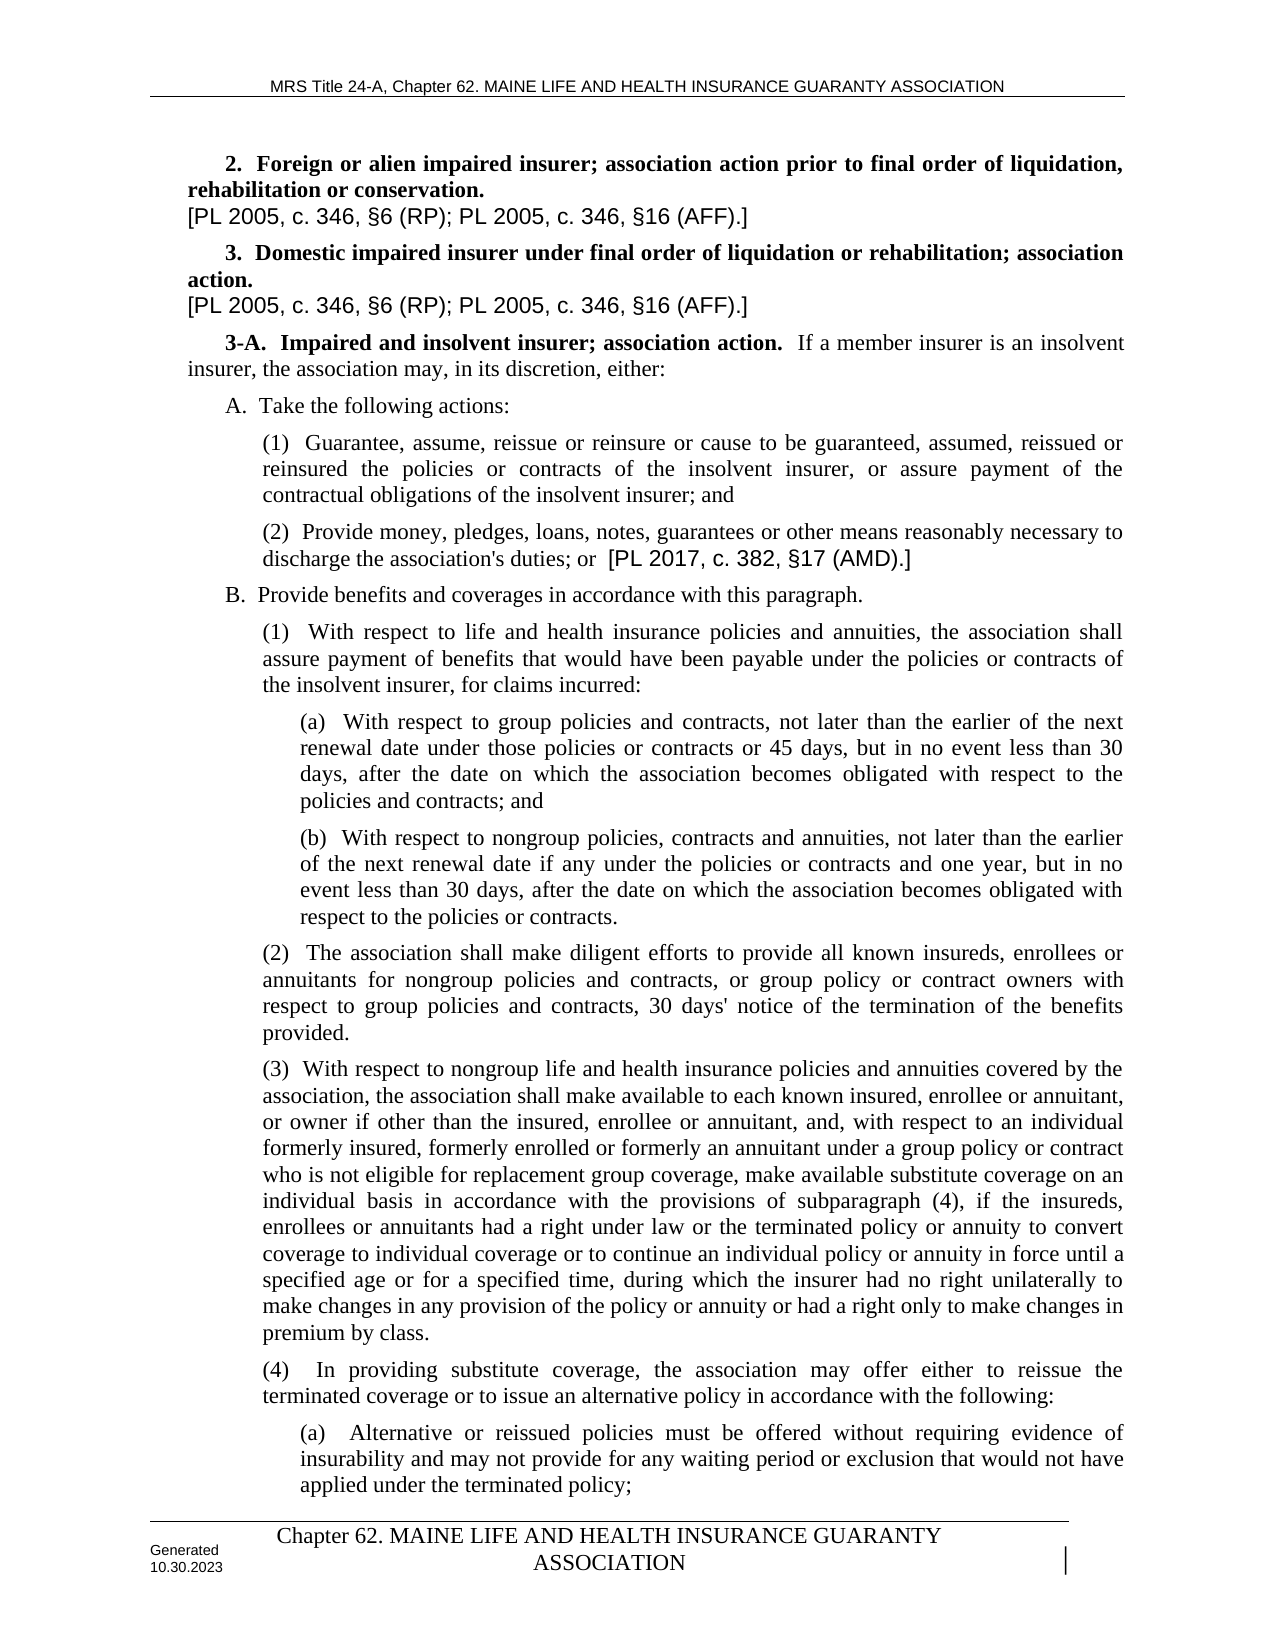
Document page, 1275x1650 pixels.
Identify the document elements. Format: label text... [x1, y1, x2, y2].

text (1) Guarantee, assume, reissue or reinsure or cause to be guaranteed, assumed, reissued or reinsured the policies or contracts of the insolvent insurer, or assure payment of the contractual obligations of the insolvent insurer; and [262, 429, 1125, 508]
text (3) With respect to nongroup life and health insurance policies and annuities covered by the association, the association shall make available to each known insured, enrollee or annuitant, or owner if other than the insured, enrollee or annuitant, and, with respect to an individual formerly insured, formerly enrolled or formerly an annuitant under a group policy or contract who is not eligible for replacement group coverage, make available substitute coverage on an individual basis in accordance with the provisions of subparagraph (4), if the insureds, enrollees or annuitants had a right under law or the terminated policy or annuity to convert coverage to individual coverage or to continue an individual policy or annuity in force until a specified age or for a specified time, during which the insurer had no right unilaterally to make changes in any provision of the policy or annuity or had a right only to make changes in premium by class. [262, 1055, 1125, 1345]
text 2. Foreign or alien impaired insurer; association action prior to final order of liquidation, rehabilitation or conservation. [187, 150, 1125, 203]
text 3-A. Impaired and insolvent insurer; association action. If a member insurer is an insolvent insurer, the association may, in its discretion, either: [187, 329, 1125, 382]
text [PL 2005, c. 346, §6 (RP); PL 2005, c. 346, §16 (AFF).] [187, 203, 1125, 229]
text (2) The association shall make diligent efforts to provide all known insureds, enrollees or annuitants for nongroup policies and contracts, or group policy or contract owners with respect to group policies and contracts, 30 days' notice of the termination of the benefits provided. [262, 939, 1125, 1045]
text (b) With respect to nongroup policies, contracts and annuities, not later than the earlier of the next renewal date if any under the policies or contracts and one year, but in no event less than 30 days, after the date on which the association becomes obligated with respect to the policies or contracts. [300, 824, 1125, 929]
text (a) With respect to group policies and contracts, not later than the earlier of the next renewal date under those policies or contracts or 45 days, but in no event less than 30 days, after the date on which the association becomes obligated with respect to the policies and contracts; and [300, 708, 1125, 813]
text 3. Domestic impaired insurer under final order of liquidation or rehabilitation; association action. [187, 239, 1125, 292]
text [PL 2005, c. 346, §6 (RP); PL 2005, c. 346, §16 (AFF).] [187, 292, 1125, 318]
text (4) In providing substitute coverage, the association may offer either to reissue the terminated coverage or to issue an alternative policy in accordance with the following: [262, 1356, 1125, 1408]
text (1) With respect to life and health insurance policies and annuities, the association shall assure payment of benefits that would have been payable under the policies or contracts of the insolvent insurer, for claims incurred: [262, 618, 1125, 697]
text (a) Alternative or reissued policies must be offered without requiring evidence of insurability and may not provide for any waiting period or exclusion that would not have applied under the terminated policy; [300, 1419, 1125, 1498]
text (2) Provide money, pledges, loans, notes, guarantees or other means reasonably necessary to discharge the association's duties; or [PL 2017, c. 382, §17 (AMD).] [262, 518, 1125, 571]
text B. Provide benefits and coverages in accordance with this paragraph. [225, 582, 1125, 608]
text A. Take the following actions: [225, 392, 1125, 418]
